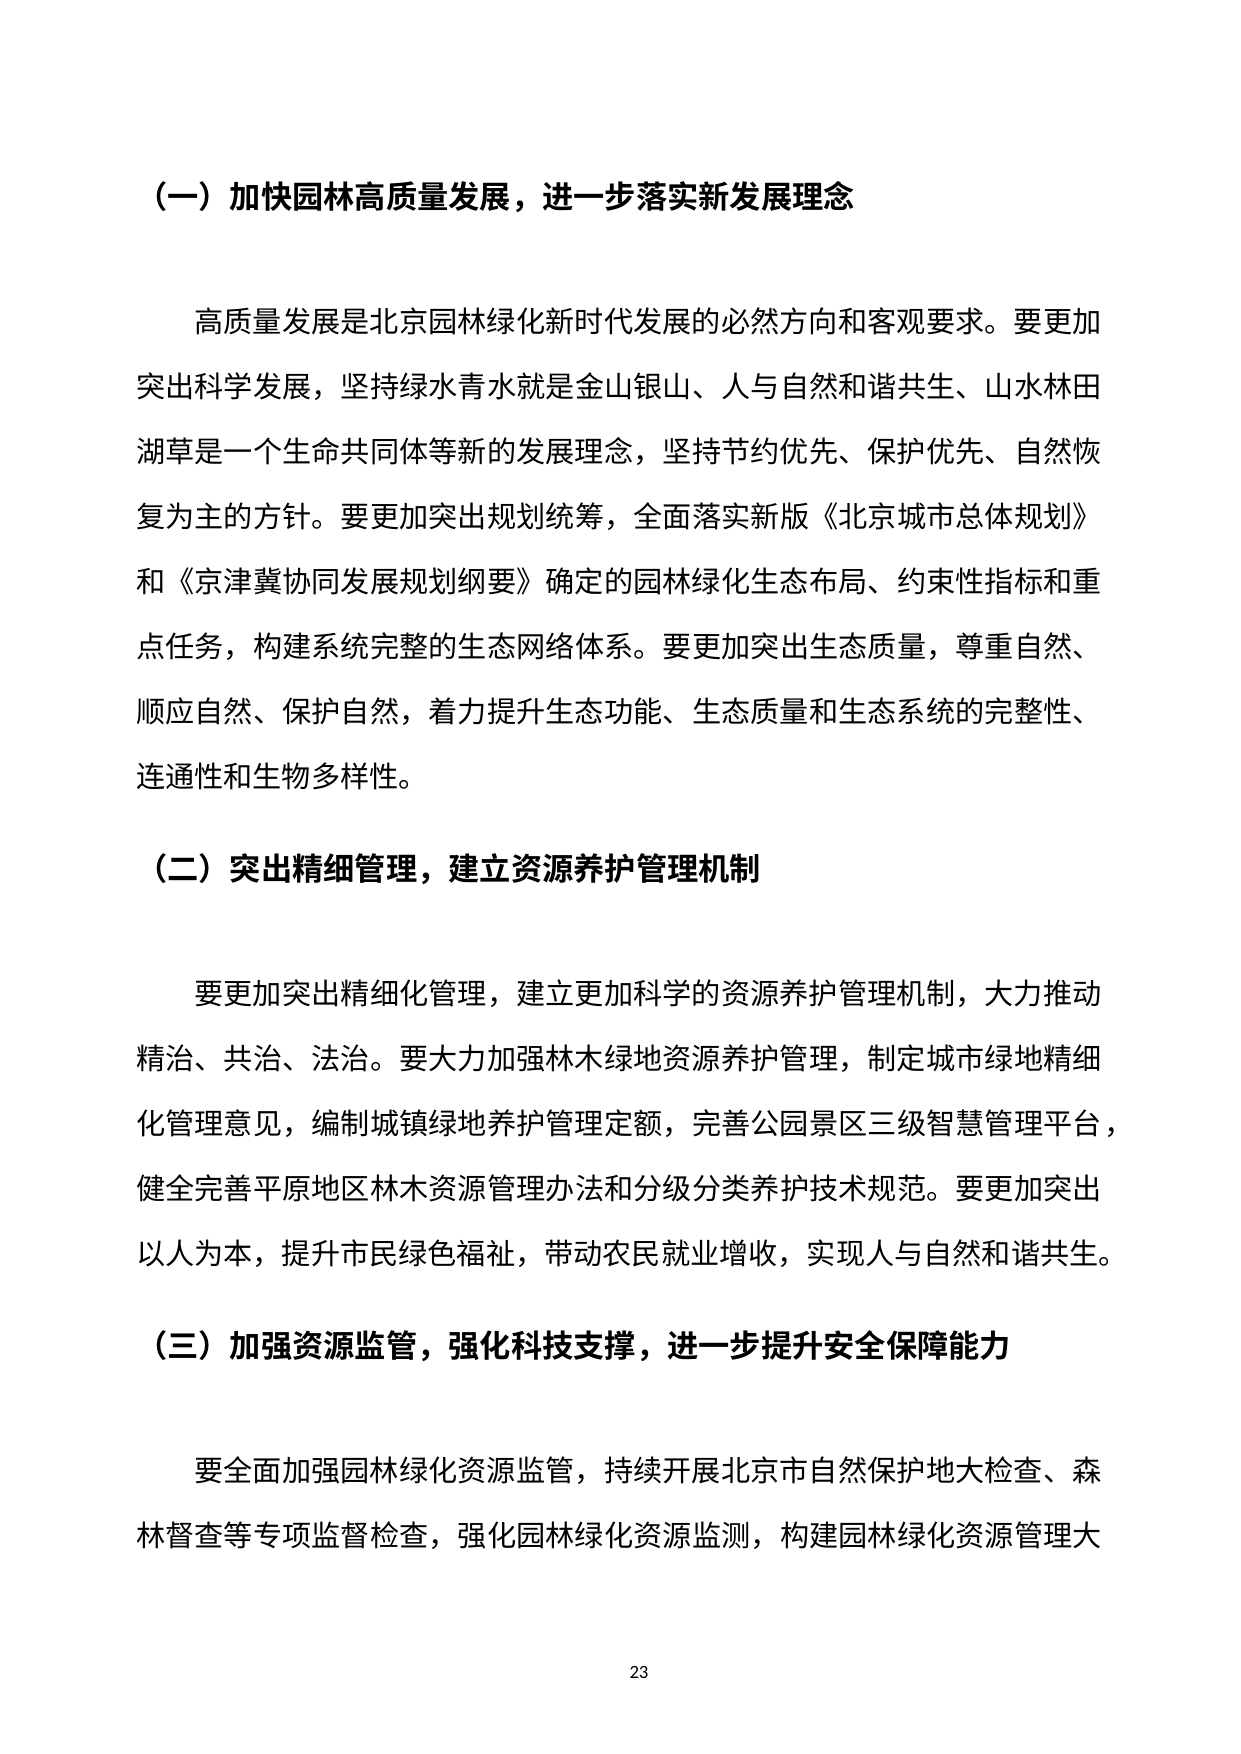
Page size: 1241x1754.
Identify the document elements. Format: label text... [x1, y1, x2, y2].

text 高质量发展是北京园林绿化新时代发展的必然方向和客观要求。要更加突出科学发展，坚持绿水青水就是金山银山、人与自然和谐共生、山水林田湖草是一个生命共同体等新的发展理念，坚持节约优先、保护优先、自然恢复为主的方针。要更加突出规划统筹，全面落实新版《北京城市总体规划》和《京津冀协同发展规划纲要》确定的园林绿化生态布局、约束性指标和重点任务，构建系统完整的生态网络体系。要更加突出生态质量，尊重自然、顺应自然、保护自然，着力提升生态功能、生态质量和生态系统的完整性、连通性和生物多样性。 [136, 287, 1104, 807]
subtitle （二）突出精细管理，建立资源养护管理机制 [136, 834, 1104, 899]
subtitle （三）加强资源监管，强化科技支撑，进一步提升安全保障能力 [136, 1311, 1104, 1376]
subtitle （一）加快园林高质量发展，进一步落实新发展理念 [136, 162, 1104, 227]
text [136, 1436, 1104, 1566]
text 要更加突出精细化管理，建立更加科学的资源养护管理机制，大力推动精治、共治、法治。要大力加强林木绿地资源养护管理，制定城市绿地精细化管理意见，编制城镇绿地养护管理定额，完善公园景区三级智慧管理平台，健全完善平原地区林木资源管理办法和分级分类养护技术规范。要更加突出以人为本，提升市民绿色福祉，带动农民就业增收，实现人与自然和谐共生。 [136, 959, 1104, 1284]
